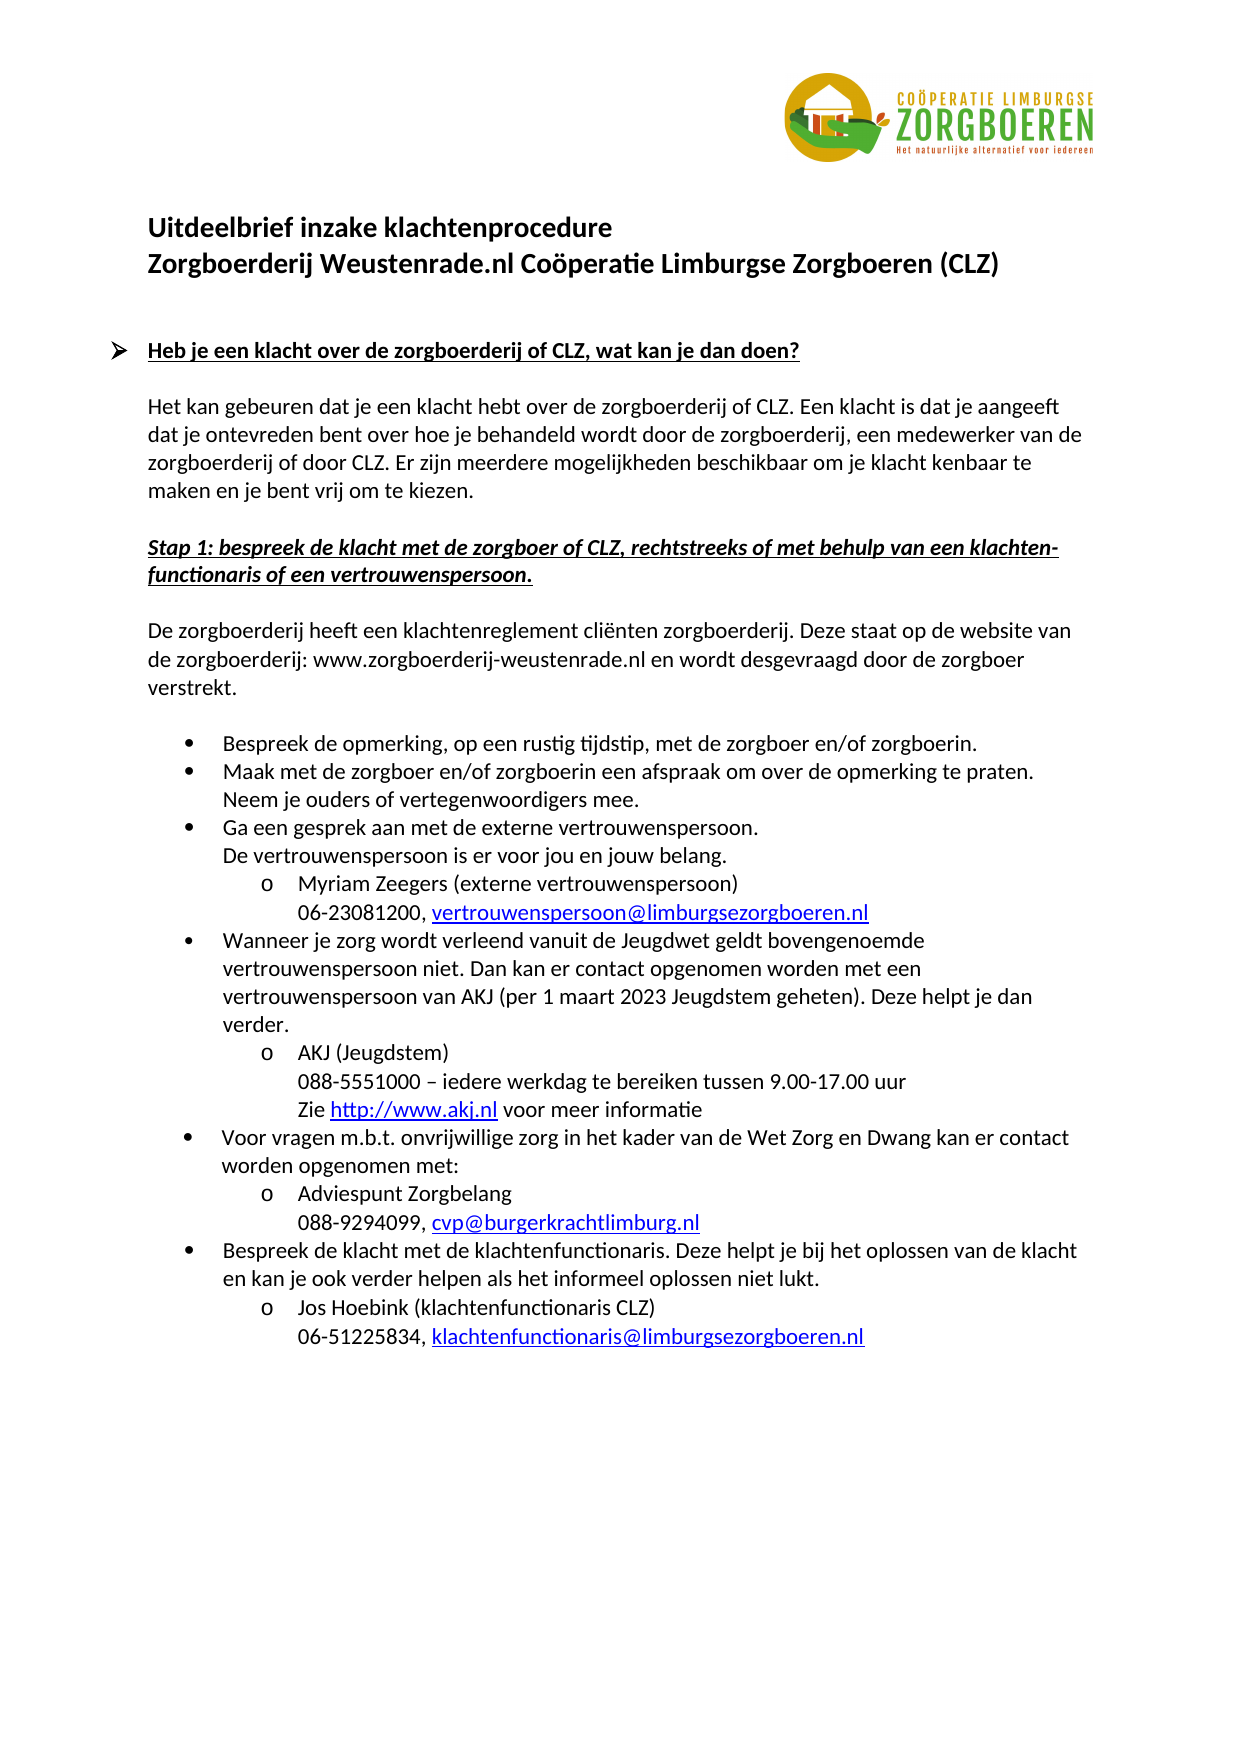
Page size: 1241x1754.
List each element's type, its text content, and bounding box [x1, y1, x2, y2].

text De vertrouwenspersoon is er voor jou en jouw belang. [223, 841, 1093, 869]
text 06-51225834, klachtenfunctionaris@limburgsezorgboeren.nl [298, 1322, 1093, 1350]
list Wanneer je zorg wordt verleend vanuit de Jeugdwet geldt bovengenoemde vertrouwenspersoon niet. Dan kan er contact opgenomen worden met een vertrouwenspersoon van AKJ (per 1 maart 2023 Jeugdstem geheten). Deze helpt je dan verder. [185, 926, 1093, 1038]
text Zie http://www.akj.nl voor meer informatie [298, 1095, 1093, 1123]
picture [784, 73, 1093, 162]
list Adviespunt Zorgbelang [260, 1179, 1093, 1208]
list Heb je een klacht over de zorgboerderij of CLZ, wat kan je dan doen? [110, 336, 1093, 364]
text De zorgboerderij heeft een klachtenreglement cliënten zorgboerderij. Deze staat op de website van de zorgboerderij: www.zorgboerderij-weustenrade.nl en wordt desgevraagd door de zorgboer verstrekt. [148, 617, 1093, 701]
list Maak met de zorgboer en/of zorgboerin een afspraak om over de opmerking te praten. [185, 757, 1093, 785]
text Neem je ouders of vertegenwoordigers mee. [223, 785, 1093, 813]
text 088-5551000 – iedere werkdag te bereiken tussen 9.00-17.00 uur [298, 1067, 1093, 1095]
list Jos Hoebink (klachtenfunctionaris CLZ) [260, 1293, 1093, 1322]
text Stap 1: bespreek de klacht met de zorgboer of CLZ, rechtstreeks of met behulp van een klachten-functionaris of een vertrouwenspersoon. [148, 533, 1093, 589]
list Bespreek de klacht met de klachtenfunctionaris. Deze helpt je bij het oplossen van de klacht en kan je ook verder helpen als het informeel oplossen niet lukt. [185, 1237, 1093, 1293]
text Zorgboerderij Weustenrade.nl Coöperatie Limburgse Zorgboeren (CLZ) [148, 245, 1093, 280]
list AKJ (Jeugdstem) [260, 1038, 1093, 1067]
text Uitdeelbrief inzake klachtenprocedure [148, 209, 1093, 245]
text 06-23081200, vertrouwenspersoon@limburgsezorgboeren.nl [298, 898, 1093, 926]
list Bespreek de opmerking, op een rustig tijdstip, met de zorgboer en/of zorgboerin. [185, 729, 1093, 757]
list Ga een gesprek aan met de externe vertrouwenspersoon. [185, 813, 1093, 841]
list Myriam Zeegers (externe vertrouwenspersoon) [260, 869, 1093, 898]
text Het kan gebeuren dat je een klacht hebt over de zorgboerderij of CLZ. Een klacht is dat je aangeeft dat je ontevreden bent over hoe je behandeld wordt door de zorgboerderij, een medewerker van de zorgboerderij of door CLZ. Er zijn meerdere mogelijkheden beschikbaar om je klacht kenbaar te maken en je bent vrij om te kiezen. [148, 392, 1093, 504]
text 088-9294099, cvp@burgerkrachtlimburg.nl [298, 1208, 1093, 1237]
list Voor vragen m.b.t. onvrijwillige zorg in het kader van de Wet Zorg en Dwang kan er contact worden opgenomen met: [184, 1123, 1093, 1179]
